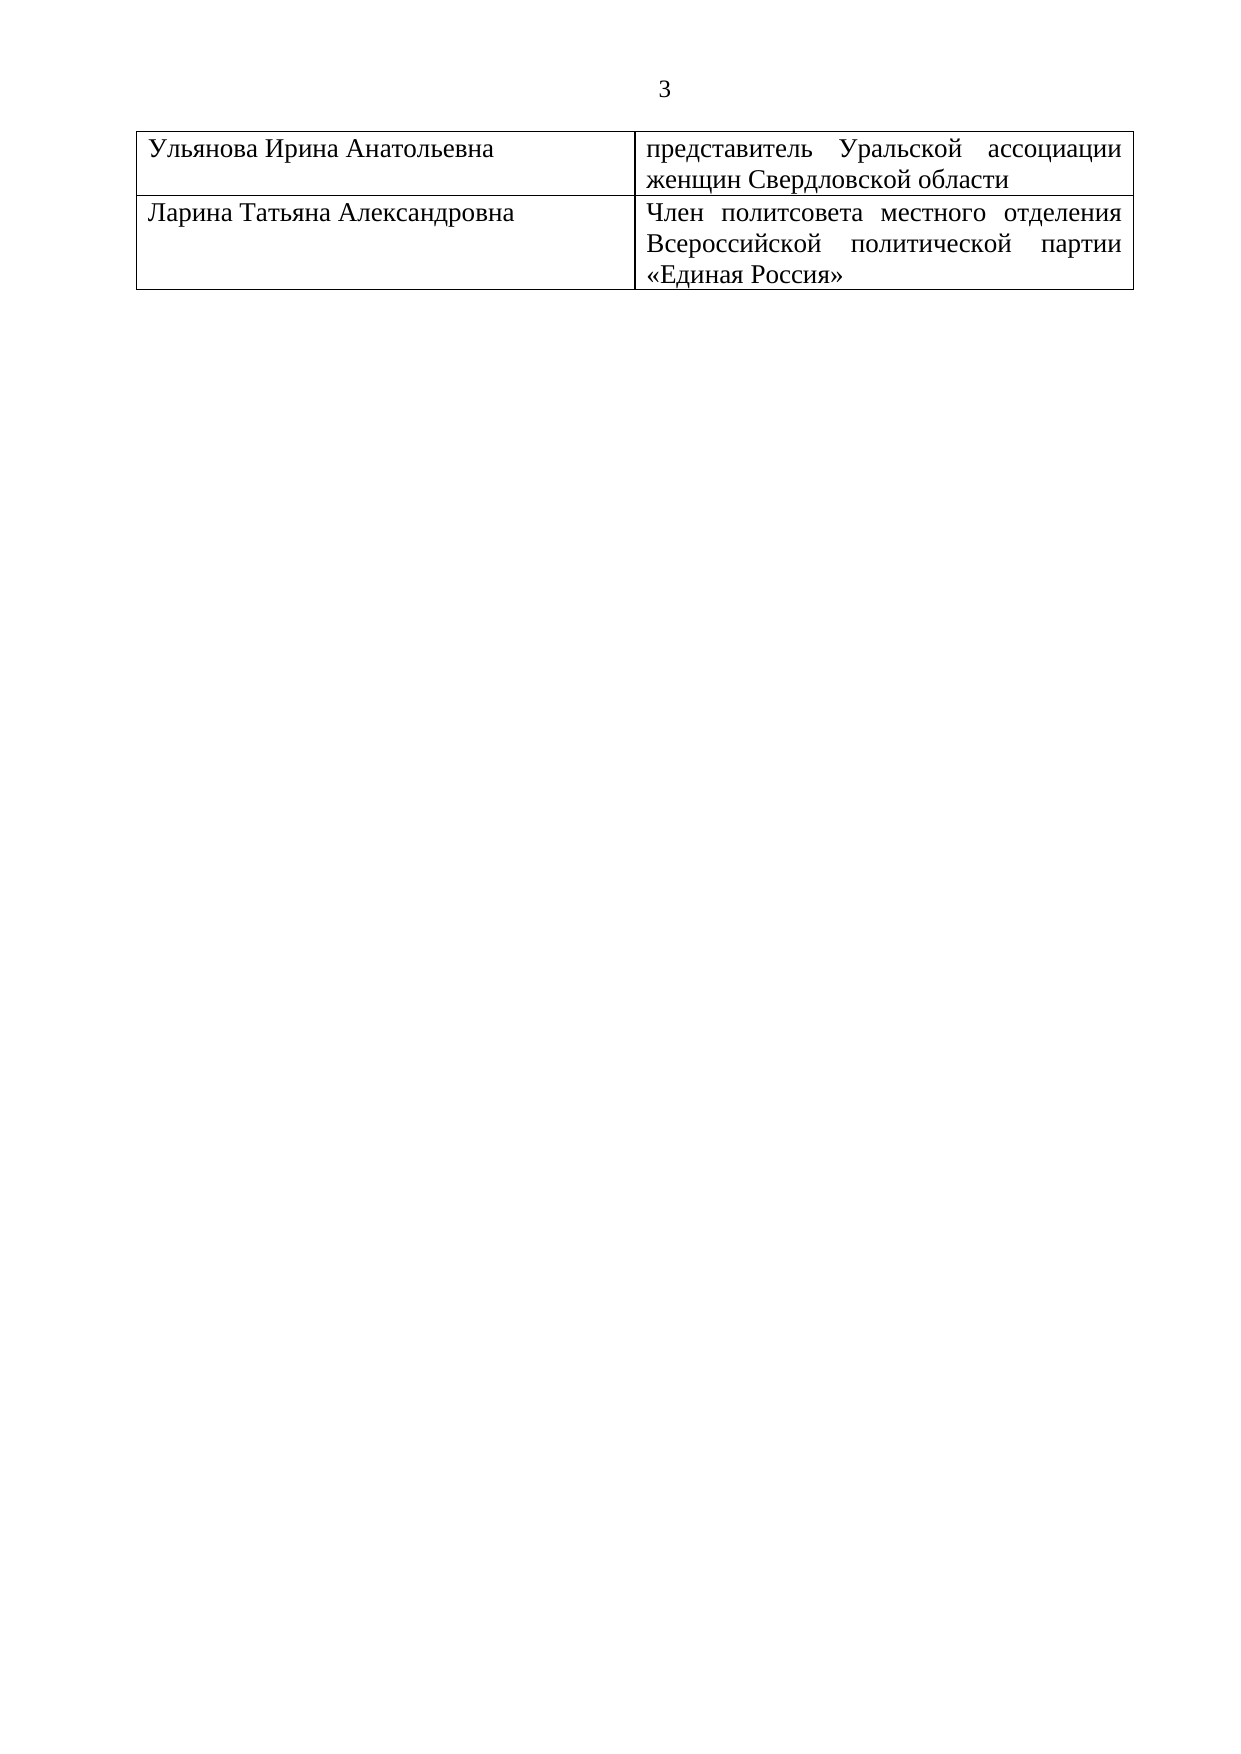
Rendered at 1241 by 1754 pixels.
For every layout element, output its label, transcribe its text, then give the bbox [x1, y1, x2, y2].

table_cell Ларина Татьяна Александровна [137, 196, 634, 289]
table_cell представитель Уральской ассоциации женщин Свердловской области [636, 132, 1133, 194]
table_cell Член политсовета местного отделения Всероссийской политической партии «Единая Россия» [636, 196, 1133, 289]
table_cell Ульянова Ирина Анатольевна [137, 132, 634, 194]
